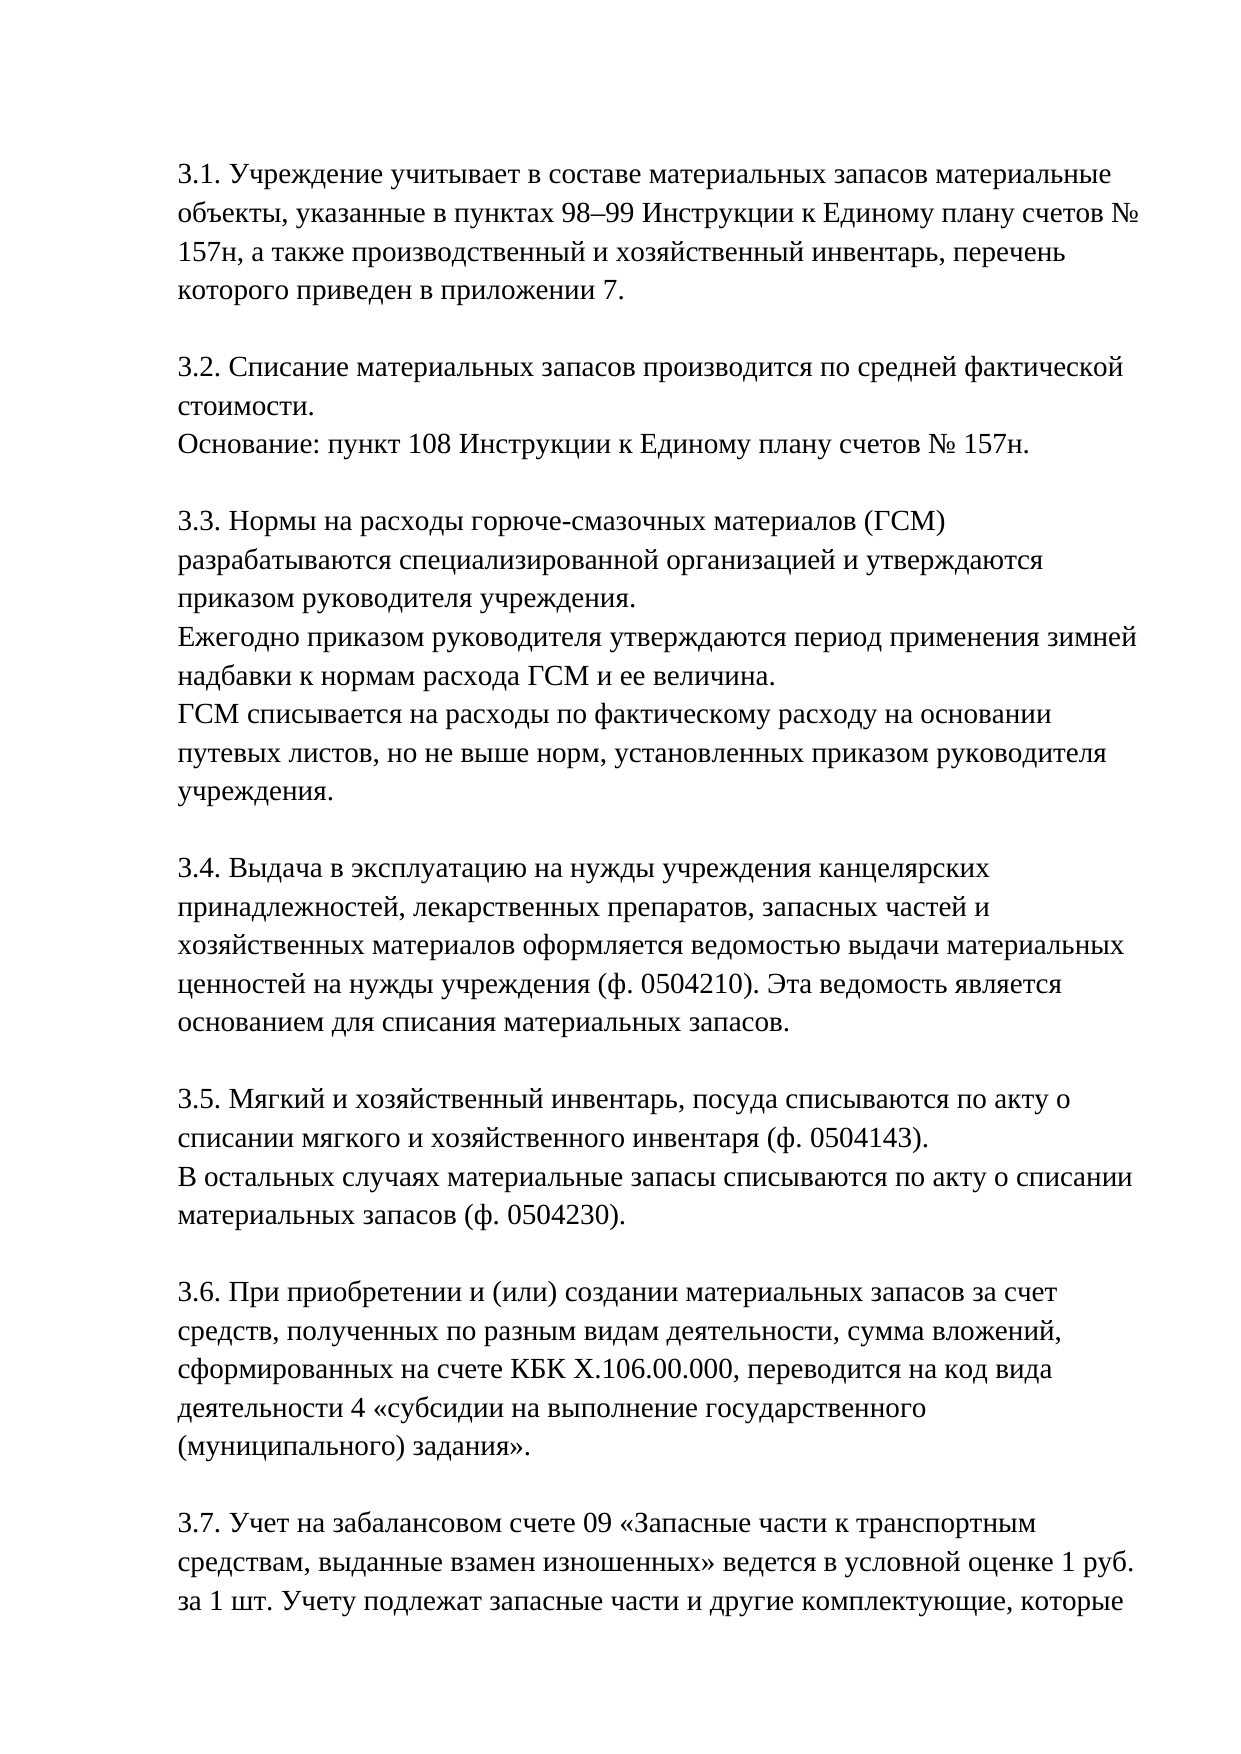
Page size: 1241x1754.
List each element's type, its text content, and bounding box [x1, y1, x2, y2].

text В остальных случаях материальные запасы списываются по акту о списании материальных запасов (ф. 0504230). [177, 1159, 1152, 1231]
text 3.5. Мягкий и хозяйственный инвентарь, посуда списываются по акту о списании мягкого и хозяйственного инвентаря (ф. 0504143). [177, 1082, 1152, 1154]
text 3.3. Нормы на расходы горюче-смазочных материалов (ГСМ) разрабатываются специализированной организацией и утверждаются приказом руководителя учреждения. [177, 503, 1152, 614]
text 3.2. Списание материальных запасов производится по средней фактической стоимости. Основание: пункт 108 Инструкции к Единому плану счетов № 157н. [177, 349, 1152, 460]
text ГСМ списывается на расходы по фактическому расходу на основании путевых листов, но не выше норм, установленных приказом руководителя учреждения. [177, 696, 1152, 807]
text 3.4. Выдача в эксплуатацию на нужды учреждения канцелярских принадлежностей, лекарственных препаратов, запасных частей и хозяйственных материалов оформляется ведомостью выдачи материальных ценностей на нужды учреждения (ф. 0504210). Эта ведомость является основанием для списания материальных запасов. [177, 850, 1152, 1038]
text 3.1. Учреждение учитывает в составе материальных запасов материальные объекты, указанные в пунктах 98–99 Инструкции к Единому плану счетов № 157н, а также производственный и хозяйственный инвентарь, перечень которого приведен в приложении 7. [177, 157, 1152, 306]
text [177, 1506, 1152, 1616]
text Ежегодно приказом руководителя утверждаются период применения зимней надбавки к нормам расхода ГСМ и ее величина. [177, 619, 1152, 691]
text 3.6. При приобретении и (или) создании материальных запасов за счет средств, полученных по разным видам деятельности, сумма вложений, сформированных на счете КБК Х.106.00.000, переводится на код вида деятельности 4 «субсидии на выполнение государственного (муниципального) задания». [177, 1274, 1152, 1462]
